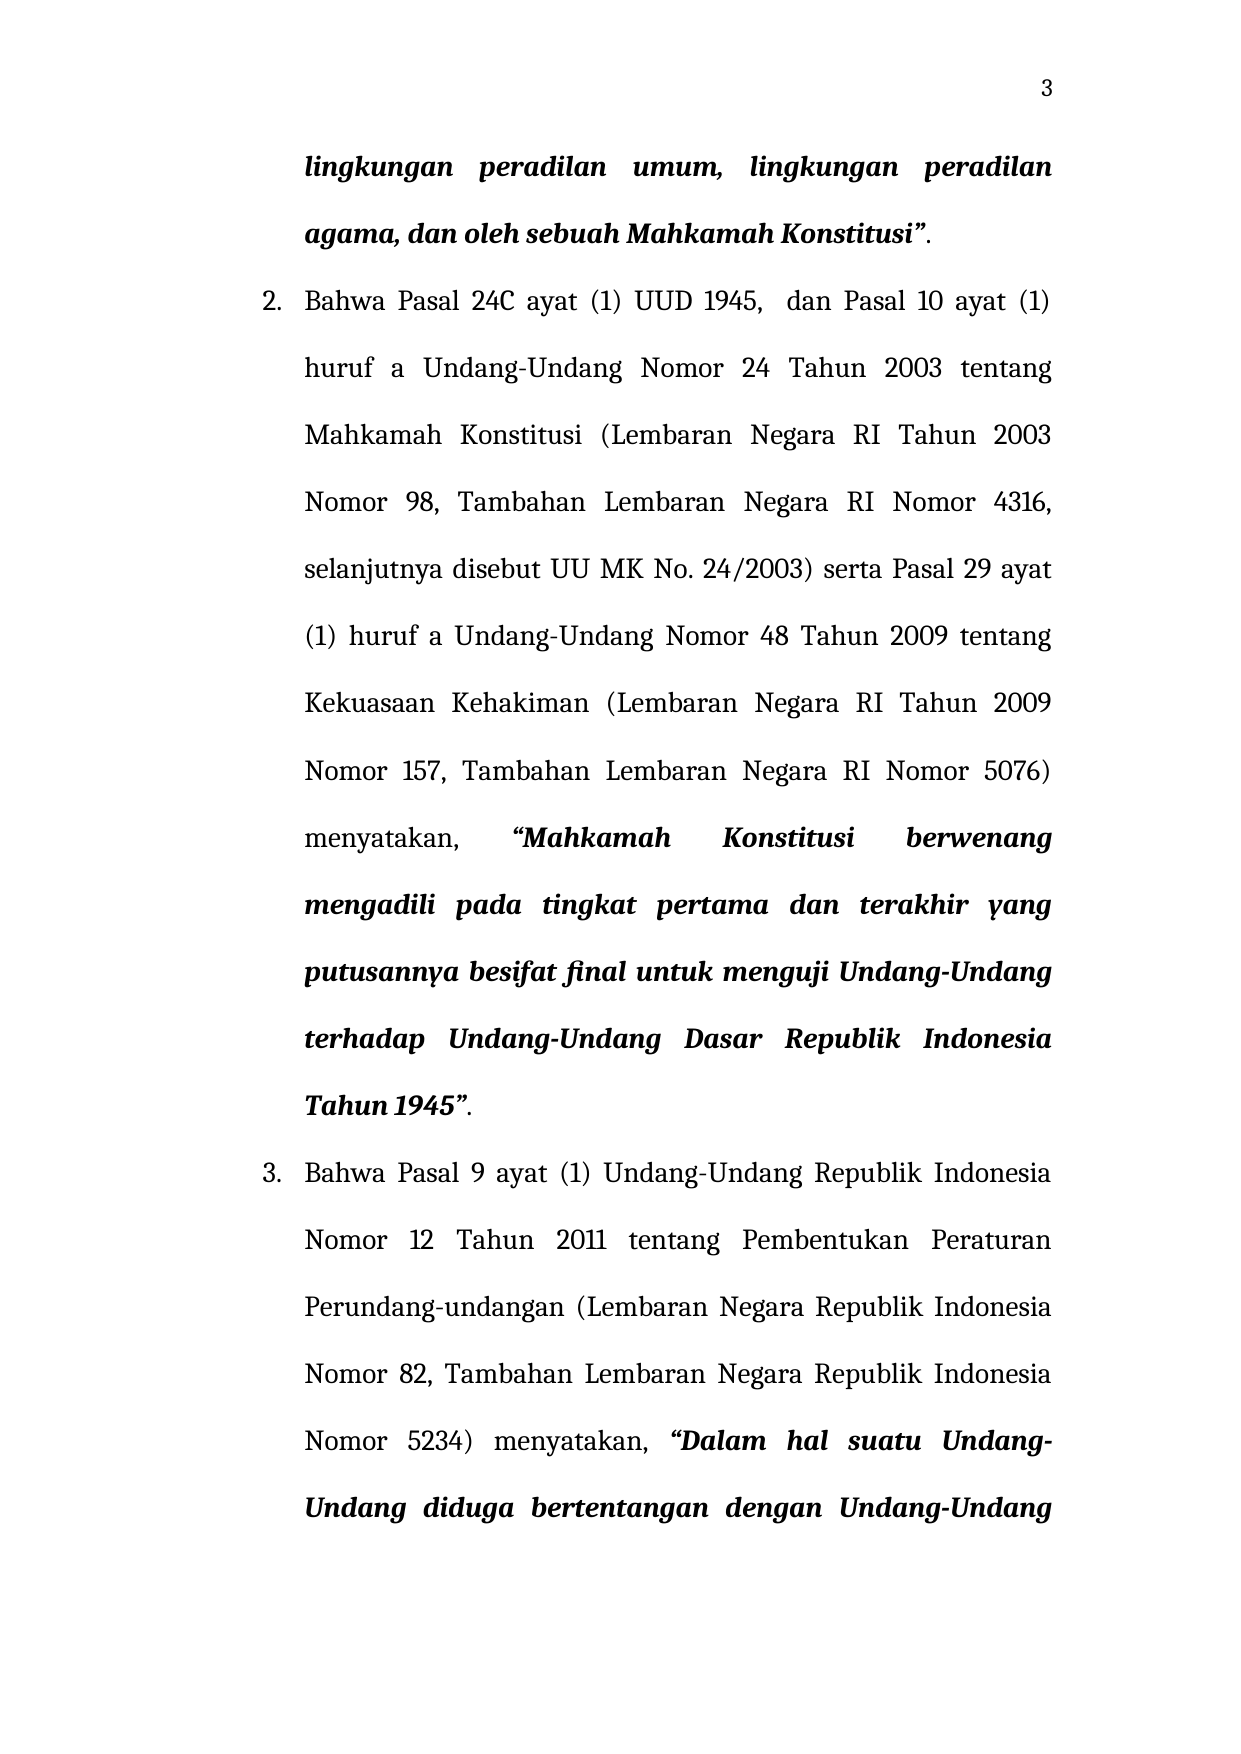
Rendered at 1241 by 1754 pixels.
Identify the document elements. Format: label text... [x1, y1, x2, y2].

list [262, 1156, 1053, 1525]
list Bahwa Pasal 24C ayat (1) UUD 1945, dan Pasal 10 ayat (1) huruf a Undang-Undang Nomor 24 Tahun 2003 tentang Mahkamah Konstitusi (Lembaran Negara RI Tahun 2003 Nomor 98, Tambahan Lembaran Negara RI Nomor 4316, selanjutnya disebut UU MK No. 24/2003) serta Pasal 29 ayat (1) huruf a Undang-Undang Nomor 48 Tahun 2009 tentang Kekuasaan Kehakiman (Lembaran Negara RI Tahun 2009 Nomor 157, Tambahan Lembaran Negara RI Nomor 5076) menyatakan, “Mahkamah Konstitusi berwenang mengadili pada tingkat pertama dan terakhir yang putusannya besifat final untuk menguji Undang-Undang terhadap Undang-Undang Dasar Republik Indonesia Tahun 1945”. [262, 284, 1053, 1123]
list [262, 150, 1053, 251]
